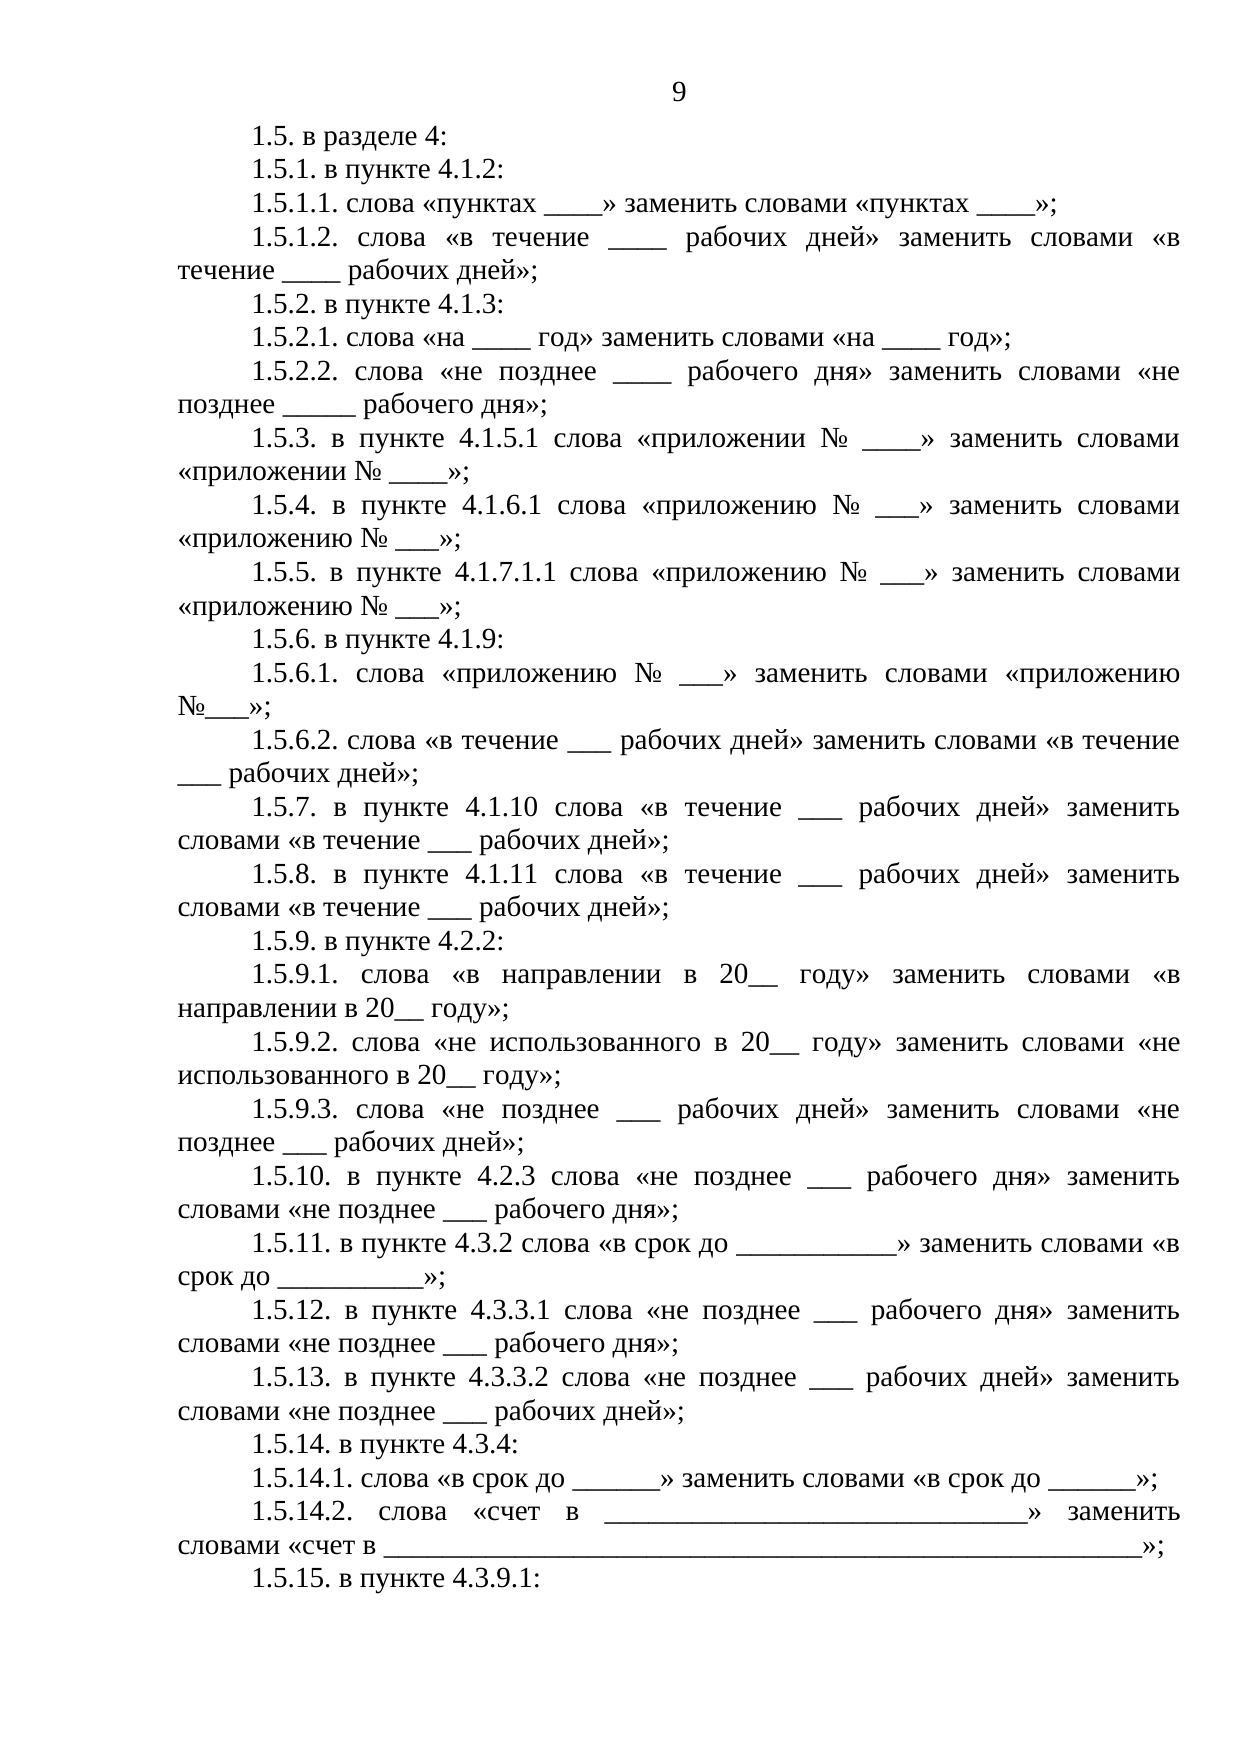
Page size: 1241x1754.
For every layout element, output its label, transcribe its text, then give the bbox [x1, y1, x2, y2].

text 1.5.1.2. слова «в течение ____ рабочих дней» заменить словами «в течение ____ рабочих дней»; [177, 219, 1181, 286]
text 1.5.3. в пункте 4.1.5.1 слова «приложении № ____» заменить словами «приложении № ____»; [177, 420, 1181, 487]
text 1.5.1. в пункте 4.1.2: [177, 152, 1181, 185]
text 1.5.2.2. слова «не позднее ____ рабочего дня» заменить словами «не позднее _____ рабочего дня»; [177, 353, 1181, 420]
text 1.5.9.2. слова «не использованного в 20__ году» заменить словами «не использованного в 20__ году»; [177, 1024, 1181, 1091]
text 1.5.2. в пункте 4.1.3: [177, 286, 1181, 319]
text 1.5.9.3. слова «не позднее ___ рабочих дней» заменить словами «не позднее ___ рабочих дней»; [177, 1091, 1181, 1158]
text 1.5.6. в пункте 4.1.9: [177, 621, 1181, 655]
text 1.5.9. в пункте 4.2.2: [177, 923, 1181, 957]
text 1.5.7. в пункте 4.1.10 слова «в течение ___ рабочих дней» заменить словами «в течение ___ рабочих дней»; [177, 789, 1181, 856]
text 1.5.5. в пункте 4.1.7.1.1 слова «приложению № ___» заменить словами «приложению № ___»; [177, 554, 1181, 621]
text 1.5.11. в пункте 4.3.2 слова «в срок до ___________» заменить словами «в срок до __________»; [177, 1225, 1181, 1292]
text 1.5.6.1. слова «приложению № ___» заменить словами «приложению №___»; [177, 655, 1181, 722]
text 1.5.14.2. слова «счет в _____________________________» заменить словами «счет в ____________________________________________________»; [177, 1493, 1181, 1560]
text 1.5.14. в пункте 4.3.4: [177, 1426, 1181, 1460]
text 1.5.10. в пункте 4.2.3 слова «не позднее ___ рабочего дня» заменить словами «не позднее ___ рабочего дня»; [177, 1158, 1181, 1225]
text 1.5.9.1. слова «в направлении в 20__ году» заменить словами «в направлении в 20__ году»; [177, 957, 1181, 1024]
text 1.5.15. в пункте 4.3.9.1: [177, 1560, 1181, 1594]
text 1.5.14.1. слова «в срок до ______» заменить словами «в срок до ______»; [177, 1460, 1181, 1493]
text 1.5.8. в пункте 4.1.11 слова «в течение ___ рабочих дней» заменить словами «в течение ___ рабочих дней»; [177, 856, 1181, 923]
text 1.5.2.1. слова «на ____ год» заменить словами «на ____ год»; [177, 319, 1181, 353]
text 1.5.4. в пункте 4.1.6.1 слова «приложению № ___» заменить словами «приложению № ___»; [177, 487, 1181, 554]
text 1.5.13. в пункте 4.3.3.2 слова «не позднее ___ рабочих дней» заменить словами «не позднее ___ рабочих дней»; [177, 1359, 1181, 1426]
text 1.5.1.1. слова «пунктах ____» заменить словами «пунктах ____»; [177, 185, 1181, 219]
text 1.5.6.2. слова «в течение ___ рабочих дней» заменить словами «в течение ___ рабочих дней»; [177, 722, 1181, 789]
text 1.5. в разделе 4: [177, 118, 1181, 152]
text 1.5.12. в пункте 4.3.3.1 слова «не позднее ___ рабочего дня» заменить словами «не позднее ___ рабочего дня»; [177, 1292, 1181, 1359]
